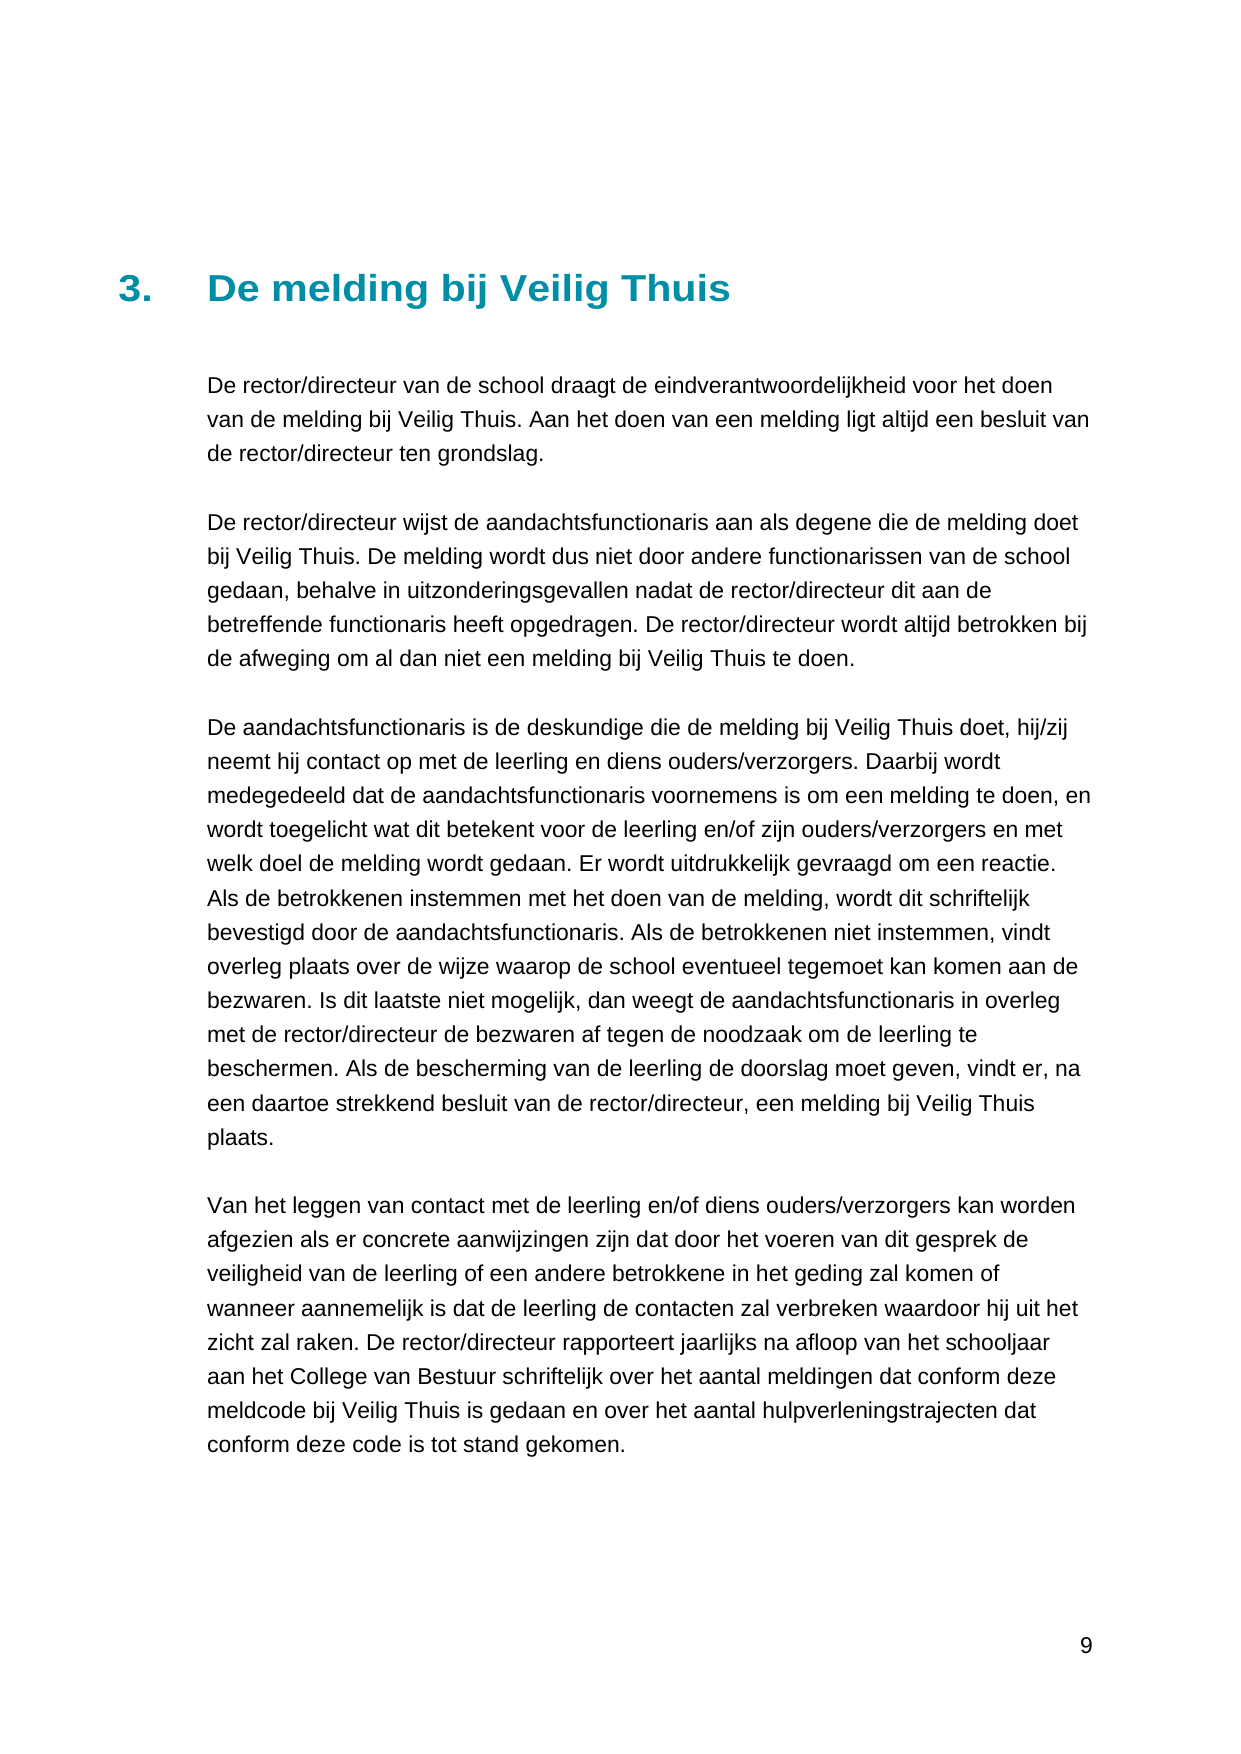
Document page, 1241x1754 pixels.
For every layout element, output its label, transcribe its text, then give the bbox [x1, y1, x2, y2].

text Van het leggen van contact met de leerling en/of diens ouders/verzorgers kan worden afgezien als er concrete aanwijzingen zijn dat door het voeren van dit gesprek de veiligheid van de leerling of een andere betrokkene in het geding zal komen of wanneer aannemelijk is dat de leerling de contacten zal verbreken waardoor hij uit het zicht zal raken. De rector/directeur rapporteert jaarlijks na afloop van het schooljaar aan het College van Bestuur schriftelijk over het aantal meldingen dat conform deze meldcode bij Veilig Thuis is gedaan en over het aantal hulpverleningstrajecten dat conform deze code is tot stand gekomen. [207, 1192, 1092, 1458]
text De rector/directeur van de school draagt de eindverantwoordelijkheid voor het doen van de melding bij Veilig Thuis. Aan het doen van een melding ligt altijd een besluit van de rector/directeur ten grondslag. [207, 372, 1092, 467]
subtitle De melding bij Veilig Thuis [118, 266, 1092, 309]
text De aandachtsfunctionaris is de deskundige die de melding bij Veilig Thuis doet, hij/zij neemt hij contact op met de leerling en diens ouders/verzorgers. Daarbij wordt medegedeeld dat de aandachtsfunctionaris voornemens is om een melding te doen, en wordt toegelicht wat dit betekent voor de leerling en/of zijn ouders/verzorgers en met welk doel de melding wordt gedaan. Er wordt uitdrukkelijk gevraagd om een reactie. Als de betrokkenen instemmen met het doen van de melding, wordt dit schriftelijk bevestigd door de aandachtsfunctionaris. Als de betrokkenen niet instemmen, vindt overleg plaats over de wijze waarop de school eventueel tegemoet kan komen aan de bezwaren. Is dit laatste niet mogelijk, dan weegt de aandachtsfunctionaris in overleg met de rector/directeur de bezwaren af tegen de noodzaak om de leerling te beschermen. Als de bescherming van de leerling de doorslag moet geven, vindt er, na een daartoe strekkend besluit van de rector/directeur, een melding bij Veilig Thuis plaats. [207, 714, 1092, 1150]
text De rector/directeur wijst de aandachtsfunctionaris aan als degene die de melding doet bij Veilig Thuis. De melding wordt dus niet door andere functionarissen van de school gedaan, behalve in uitzonderingsgevallen nadat de rector/directeur dit aan de betreffende functionaris heeft opgedragen. De rector/directeur wordt altijd betrokken bij de afweging om al dan niet een melding bij Veilig Thuis te doen. [207, 509, 1092, 672]
